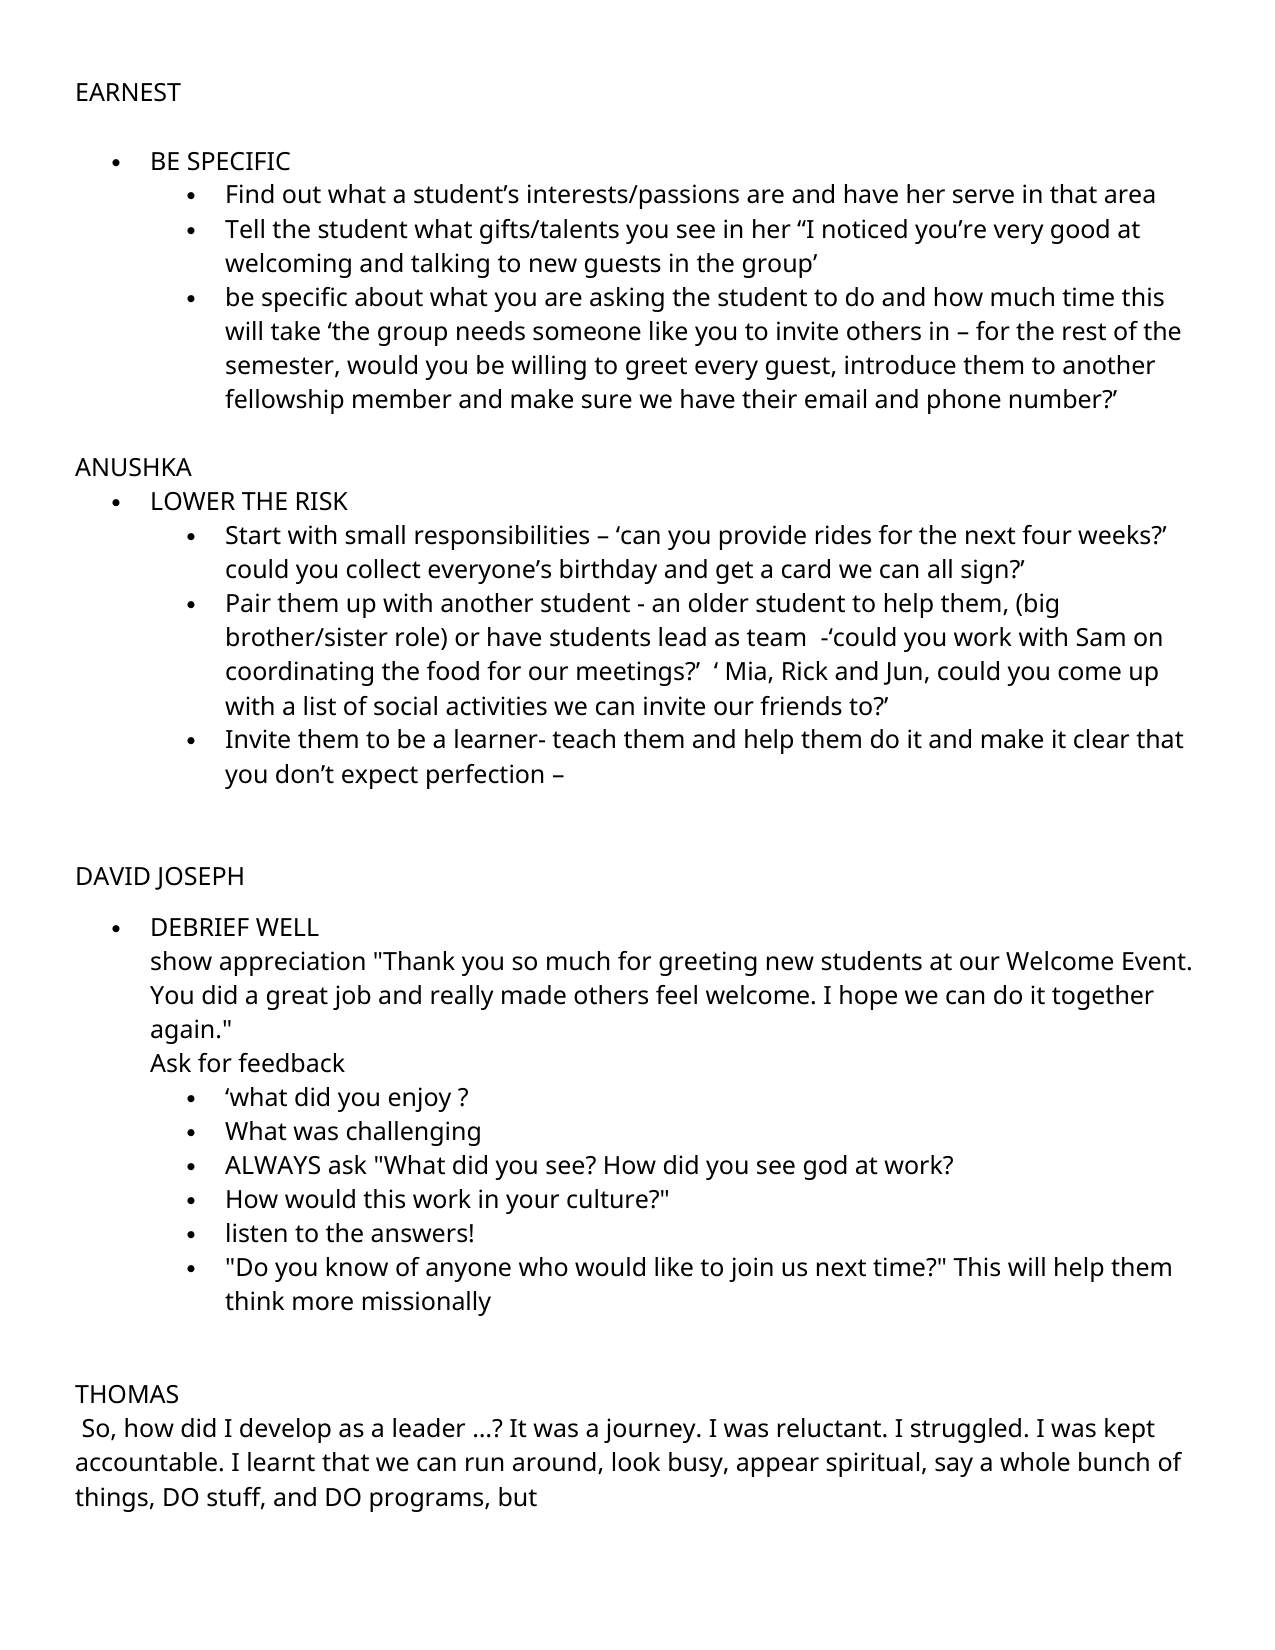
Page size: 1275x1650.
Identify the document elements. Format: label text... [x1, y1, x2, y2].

list Tell the student what gifts/talents you see in her “I noticed you’re very good at welcoming and talking to new guests in the group’ [187, 211, 1200, 279]
list DEBRIEF WELL [112, 909, 1200, 943]
text ANUSHKA [75, 450, 1200, 484]
text Ask for feedback [150, 1045, 1200, 1079]
text show appreciation "Thank you so much for greeting new students at our Welcome Event. You did a great job and really made others feel welcome. I hope we can do it together again." [150, 943, 1200, 1045]
list ‘what did you enjoy ? [187, 1079, 1200, 1113]
list How would this work in your culture?" [187, 1182, 1200, 1216]
text THOMAS [75, 1377, 1200, 1411]
list BE SPECIFIC [112, 143, 1200, 177]
list What was challenging [187, 1113, 1200, 1148]
list Start with small responsibilities – ‘can you provide rides for the next four weeks?’ could you collect everyone’s birthday and get a card we can all sign?’ [187, 518, 1200, 586]
list Find out what a student’s interests/passions are and have her serve in that area [187, 177, 1200, 211]
list listen to the answers! [187, 1216, 1200, 1250]
text So, how did I develop as a leader …? It was a journey. I was reluctant. I struggled. I was kept accountable. I learnt that we can run around, look busy, appear spiritual, say a whole bunch of things, DO stuff, and DO programs, but [75, 1411, 1200, 1513]
list Invite them to be a learner- teach them and help them do it and make it clear that you don’t expect perfection – [187, 722, 1200, 790]
list be specific about what you are asking the student to do and how much time this will take ‘the group needs someone like you to invite others in – for the rest of the semester, would you be willing to greet every guest, introduce them to another fellowship member and make sure we have their email and phone number?’ [187, 279, 1200, 416]
list LOWER THE RISK [112, 484, 1200, 518]
list Pair them up with another student - an older student to help them, (big brother/sister role) or have students lead as team -‘could you work with Sam on coordinating the food for our meetings?’ ‘ Mia, Rick and Jun, could you come up with a list of social activities we can invite our friends to?’ [187, 586, 1200, 722]
text EARNEST [75, 75, 1200, 109]
list ALWAYS ask "What did you see? How did you see god at work? [187, 1148, 1200, 1182]
list "Do you know of anyone who would like to join us next time?" This will help them think more missionally [187, 1250, 1200, 1318]
text DAVID JOSEPH [75, 858, 1200, 892]
